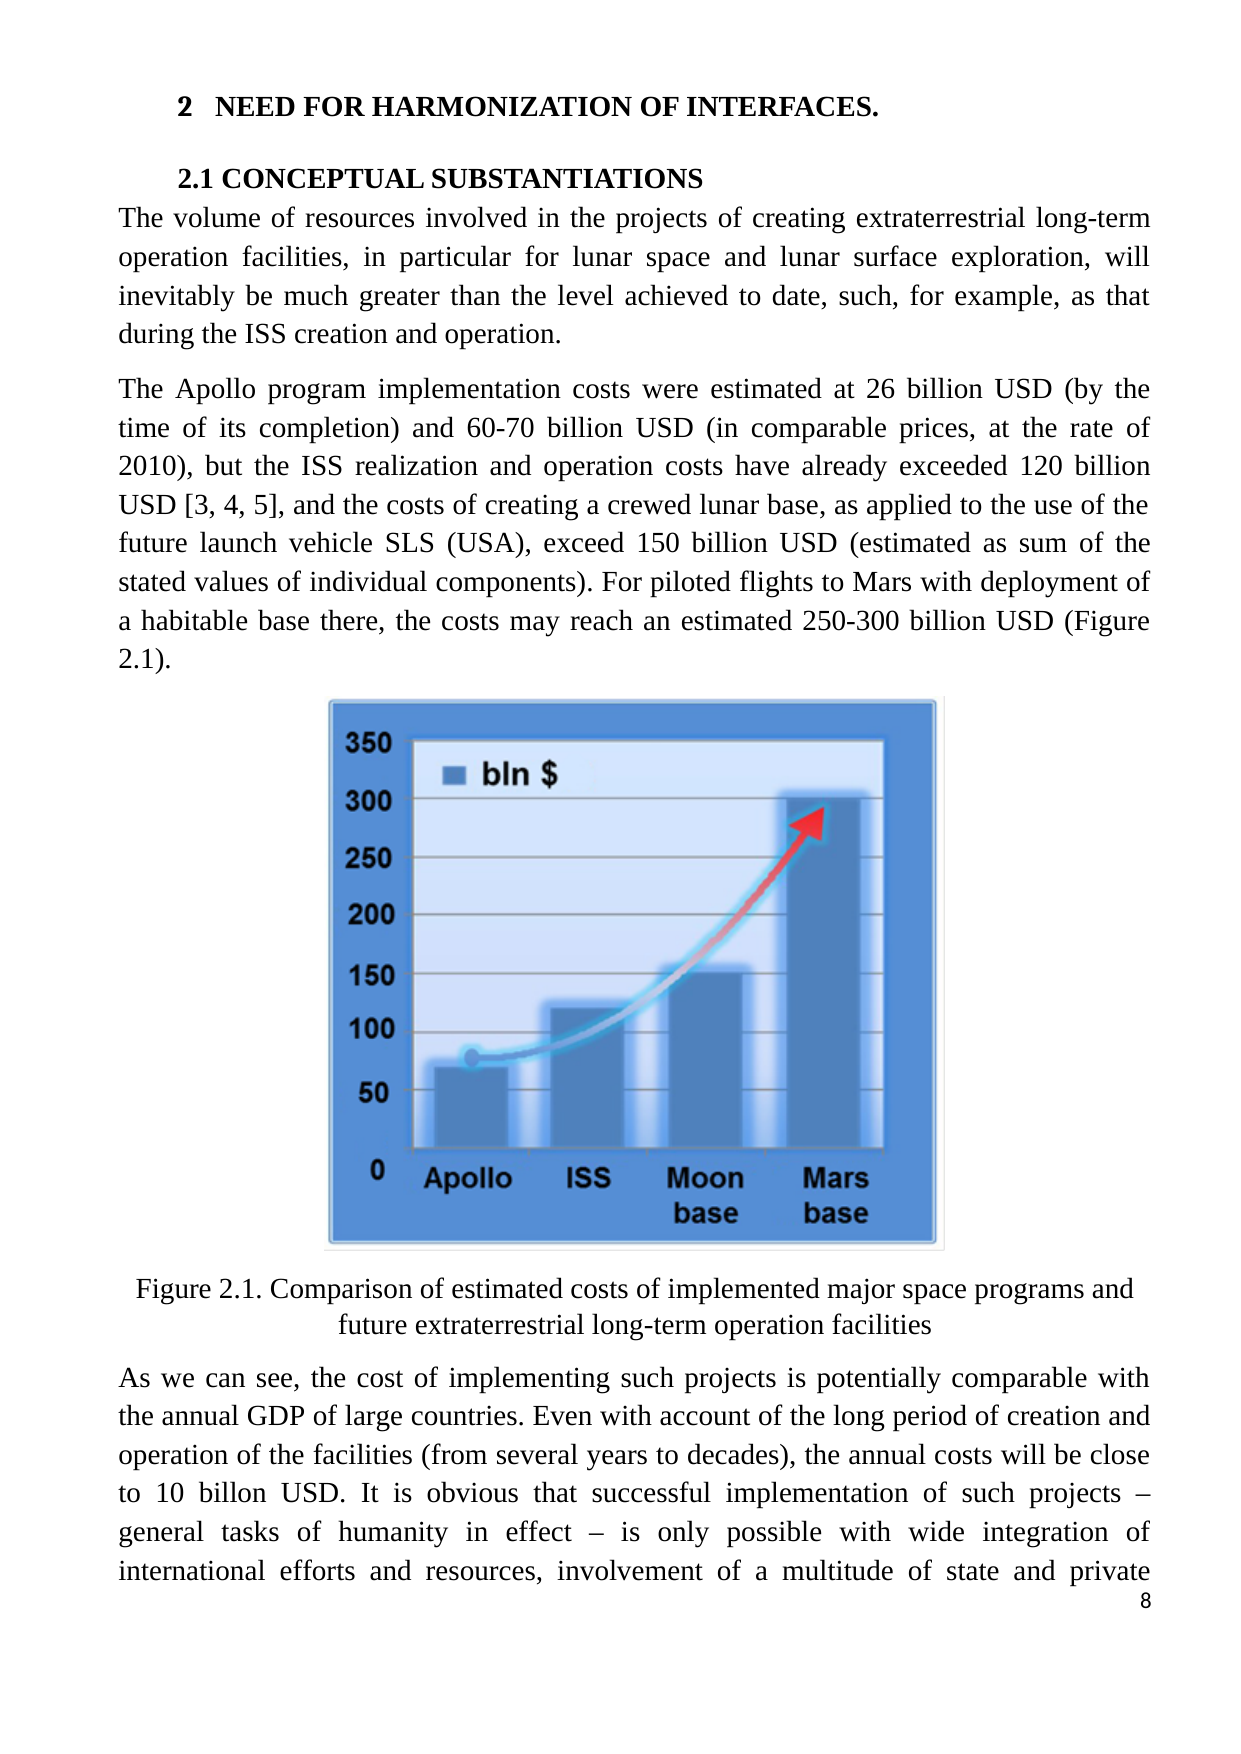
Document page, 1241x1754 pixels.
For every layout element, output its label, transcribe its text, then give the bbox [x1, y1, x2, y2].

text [118, 1360, 1152, 1586]
text The Apollo program implementation costs were estimated at 26 billion USD (by the time of its completion) and 60-70 billion USD (in comparable prices, at the rate of 2010), but the ISS realization and operation costs have already exceeded 120 billion USD [3, 4, 5], and the costs of creating a crewed lunar base, as applied to the use of the future launch vehicle SLS (USA), exceed 150 billion USD (estimated as sum of the stated values of individual components). For piloted flights to Mars with deployment of a habitable base there, the costs may reach an estimated 250-300 billion USD (Figure 2.1). [118, 371, 1152, 675]
text The volume of resources involved in the projects of creating extraterrestrial long-term operation facilities, in particular for lunar space and lunar surface exploration, will inevitably be much greater than the level achieved to date, such, for example, as that during the ISS creation and operation. [118, 201, 1152, 350]
subtitle Need for harmonization of interfaces. [177, 89, 1152, 123]
subtitle 2.1 Conceptual substantiations [177, 161, 1152, 194]
text Figure 2.1. Comparison of estimated costs of implemented major space programs and future extraterrestrial long-term operation facilities [118, 1271, 1152, 1341]
picture [324, 696, 946, 1252]
